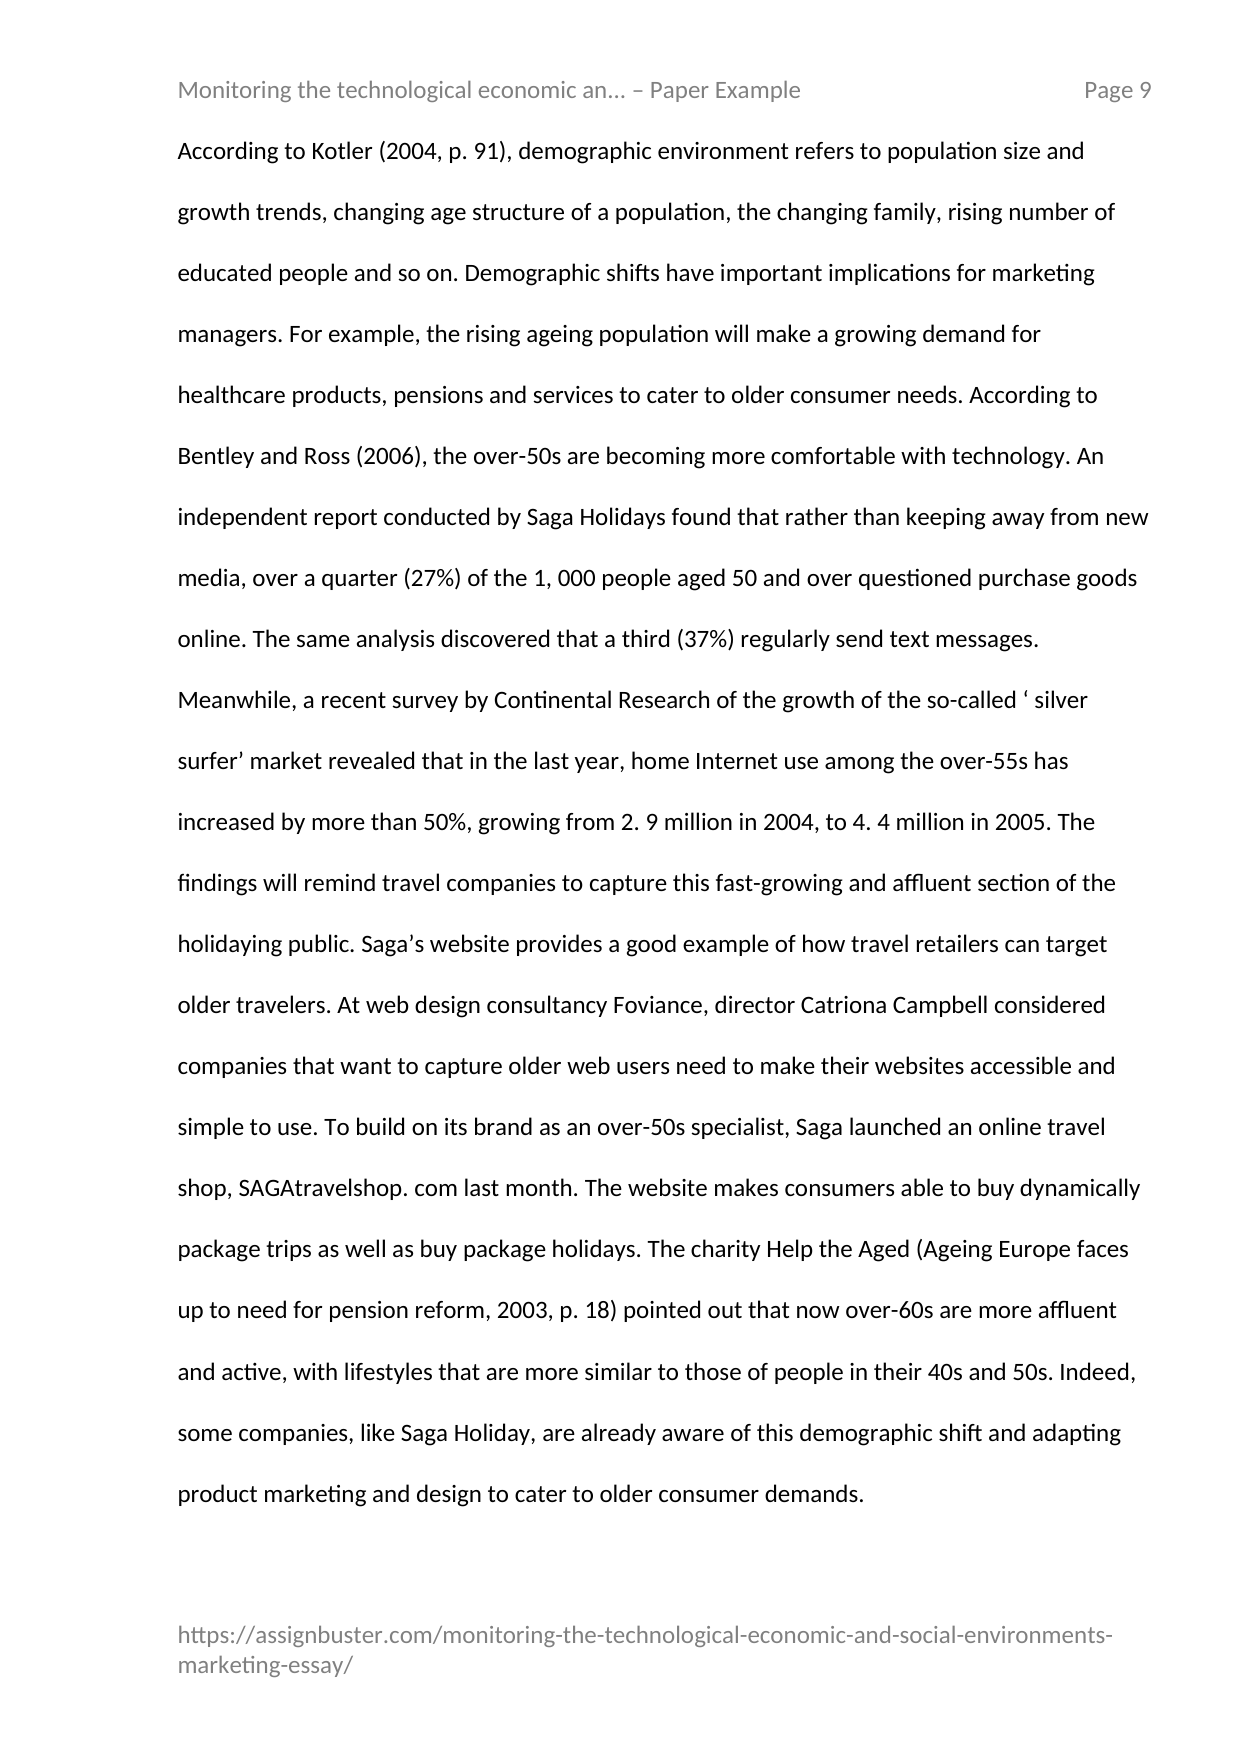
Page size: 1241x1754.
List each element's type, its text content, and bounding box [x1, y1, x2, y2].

text According to Kotler (2004, p. 91), demographic environment refers to population size and growth trends, changing age structure of a population, the changing family, rising number of educated people and so on. Demographic shifts have important implications for marketing managers. For example, the rising ageing population will make a growing demand for healthcare products, pensions and services to cater to older consumer needs. According to Bentley and Ross (2006), the over-50s are becoming more comfortable with technology. An independent report conducted by Saga Holidays found that rather than keeping away from new media, over a quarter (27%) of the 1, 000 people aged 50 and over questioned purchase goods online. The same analysis discovered that a third (37%) regularly send text messages. Meanwhile, a recent survey by Continental Research of the growth of the so-called ‘ silver surfer’ market revealed that in the last year, home Internet use among the over-55s has increased by more than 50%, growing from 2. 9 million in 2004, to 4. 4 million in 2005. The findings will remind travel companies to capture this fast-growing and affluent section of the holidaying public. Saga’s website provides a good example of how travel retailers can target older travelers. At web design consultancy Foviance, director Catriona Campbell considered companies that want to capture older web users need to make their websites accessible and simple to use. To build on its brand as an over-50s specialist, Saga launched an online travel shop, SAGAtravelshop. com last month. The website makes consumers able to buy dynamically package trips as well as buy package holidays. The charity Help the Aged (Ageing Europe faces up to need for pension reform, 2003, p. 18) pointed out that now over-60s are more affluent and active, with lifestyles that are more similar to those of people in their 40s and 50s. Indeed, some companies, like Saga Holiday, are already aware of this demographic shift and adapting product marketing and design to cater to older consumer demands. [177, 135, 1152, 1508]
